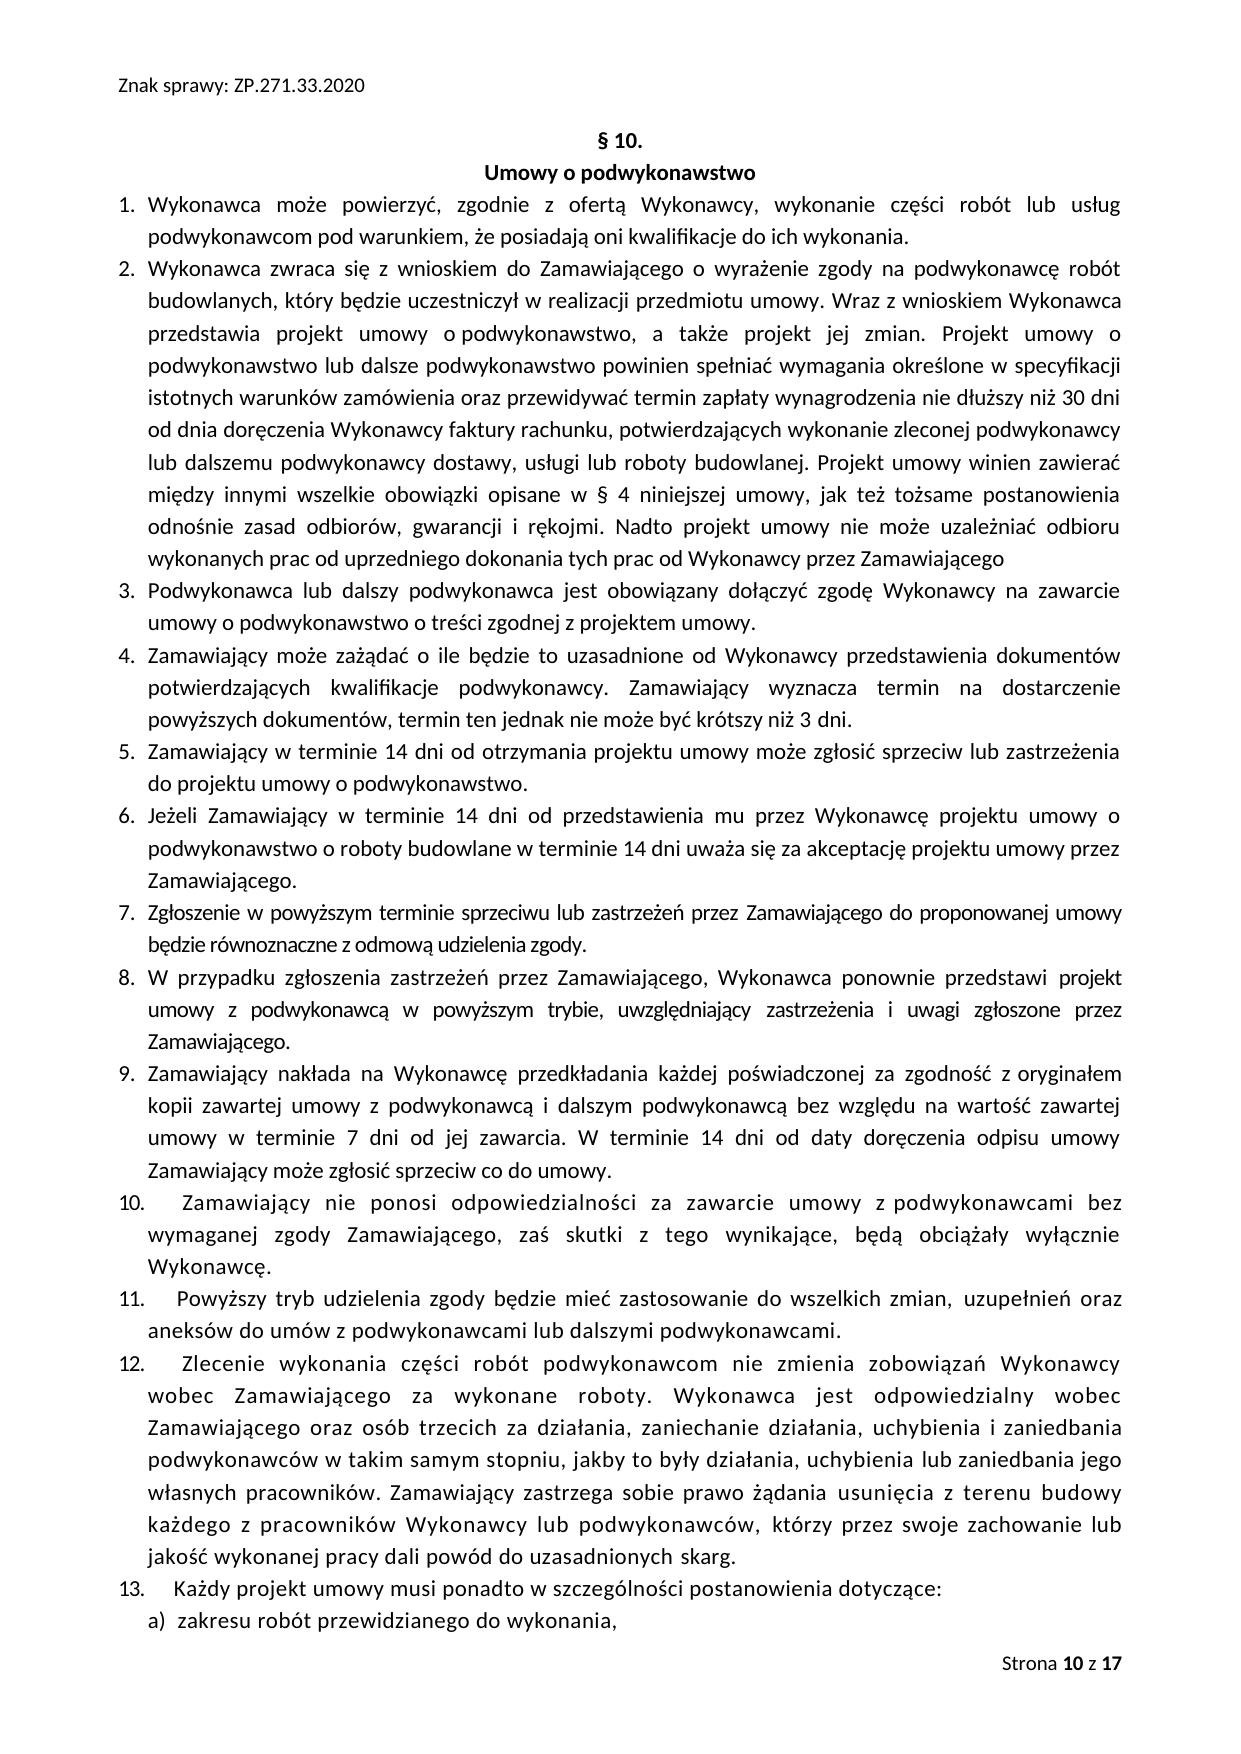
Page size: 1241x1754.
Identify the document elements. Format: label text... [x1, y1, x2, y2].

list zakresu robót przewidzianego do wykonania, [148, 1606, 1122, 1634]
list Zamawiający nakłada na Wykonawcę przedkładania każdej poświadczonej za zgodność z oryginałem kopii zawartej umowy z podwykonawcą i dalszym podwykonawcą bez względu na wartość zawartej umowy w terminie 7 dni od jej zawarcia. W terminie 14 dni od daty doręczenia odpisu umowy Zamawiający może zgłosić sprzeciw co do umowy. [118, 1059, 1122, 1184]
list Wykonawca może powierzyć, zgodnie z ofertą Wykonawcy, wykonanie części robót lub usług podwykonawcom pod warunkiem, że posiadają oni kwalifikacje do ich wykonania. [118, 190, 1122, 250]
list Podwykonawca lub dalszy podwykonawca jest obowiązany dołączyć zgodę Wykonawcy na zawarcie umowy o podwykonawstwo o treści zgodnej z projektem umowy. [118, 576, 1122, 637]
list Wykonawca zwraca się z wnioskiem do Zamawiającego o wyrażenie zgody na podwykonawcę robót budowlanych, który będzie uczestniczył w realizacji przedmiotu umowy. Wraz z wnioskiem Wykonawca przedstawia projekt umowy o podwykonawstwo, a także projekt jej zmian. Projekt umowy o podwykonawstwo lub dalsze podwykonawstwo powinien spełniać wymagania określone w specyfikacji istotnych warunków zamówienia oraz przewidywać termin zapłaty wynagrodzenia nie dłuższy niż 30 dni od dnia doręczenia Wykonawcy faktury rachunku, potwierdzających wykonanie zleconej podwykonawcy lub dalszemu podwykonawcy dostawy, usługi lub roboty budowlanej. Projekt umowy winien zawierać między innymi wszelkie obowiązki opisane w § 4 niniejszej umowy, jak też tożsame postanowienia odnośnie zasad odbiorów, gwarancji i rękojmi. Nadto projekt umowy nie może uzależniać odbioru wykonanych prac od uprzedniego dokonania tych prac od Wykonawcy przez Zamawiającego [118, 254, 1122, 572]
text § 10. [118, 126, 1122, 154]
list Zamawiający może zażądać o ile będzie to uzasadnione od Wykonawcy przedstawienia dokumentów potwierdzających kwalifikacje podwykonawcy. Zamawiający wyznacza termin na dostarczenie powyższych dokumentów, termin ten jednak nie może być krótszy niż 3 dni. [118, 641, 1122, 733]
text Umowy o podwykonawstwo [118, 158, 1122, 186]
list Zamawiający w terminie 14 dni od otrzymania projektu umowy może zgłosić sprzeciw lub zastrzeżenia do projektu umowy o podwykonawstwo. [118, 737, 1122, 797]
list Jeżeli Zamawiający w terminie 14 dni od przedstawienia mu przez Wykonawcę projektu umowy o podwykonawstwo o roboty budowlane w terminie 14 dni uważa się za akceptację projektu umowy przez Zamawiającego. [118, 802, 1122, 894]
list Każdy projekt umowy musi ponadto w szczególności postanowienia dotyczące: [118, 1574, 1122, 1602]
list Powyższy tryb udzielenia zgody będzie mieć zastosowanie do wszelkich zmian, uzupełnień oraz aneksów do umów z podwykonawcami lub dalszymi podwykonawcami. [118, 1284, 1122, 1345]
list W przypadku zgłoszenia zastrzeżeń przez Zamawiającego, Wykonawca ponownie przedstawi projekt umowy z podwykonawcą w powyższym trybie, uwzględniający zastrzeżenia i uwagi zgłoszone przez Zamawiającego. [118, 963, 1122, 1055]
list Zamawiający nie ponosi odpowiedzialności za zawarcie umowy z podwykonawcami bez wymaganej zgody Zamawiającego, zaś skutki z tego wynikające, będą obciążały wyłącznie Wykonawcę. [118, 1188, 1122, 1280]
list Zgłoszenie w powyższym terminie sprzeciwu lub zastrzeżeń przez Zamawiającego do proponowanej umowy będzie równoznaczne z odmową udzielenia zgody. [118, 898, 1122, 958]
list Zlecenie wykonania części robót podwykonawcom nie zmienia zobowiązań Wykonawcy wobec Zamawiającego za wykonane roboty. Wykonawca jest odpowiedzialny wobec Zamawiającego oraz osób trzecich za działania, zaniechanie działania, uchybienia i zaniedbania podwykonawców w takim samym stopniu, jakby to były działania, uchybienia lub zaniedbania jego własnych pracowników. Zamawiający zastrzega sobie prawo żądania usunięcia z terenu budowy każdego z pracowników Wykonawcy lub podwykonawców, którzy przez swoje zachowanie lub jakość wykonanej pracy dali powód do uzasadnionych skarg. [118, 1349, 1122, 1570]
